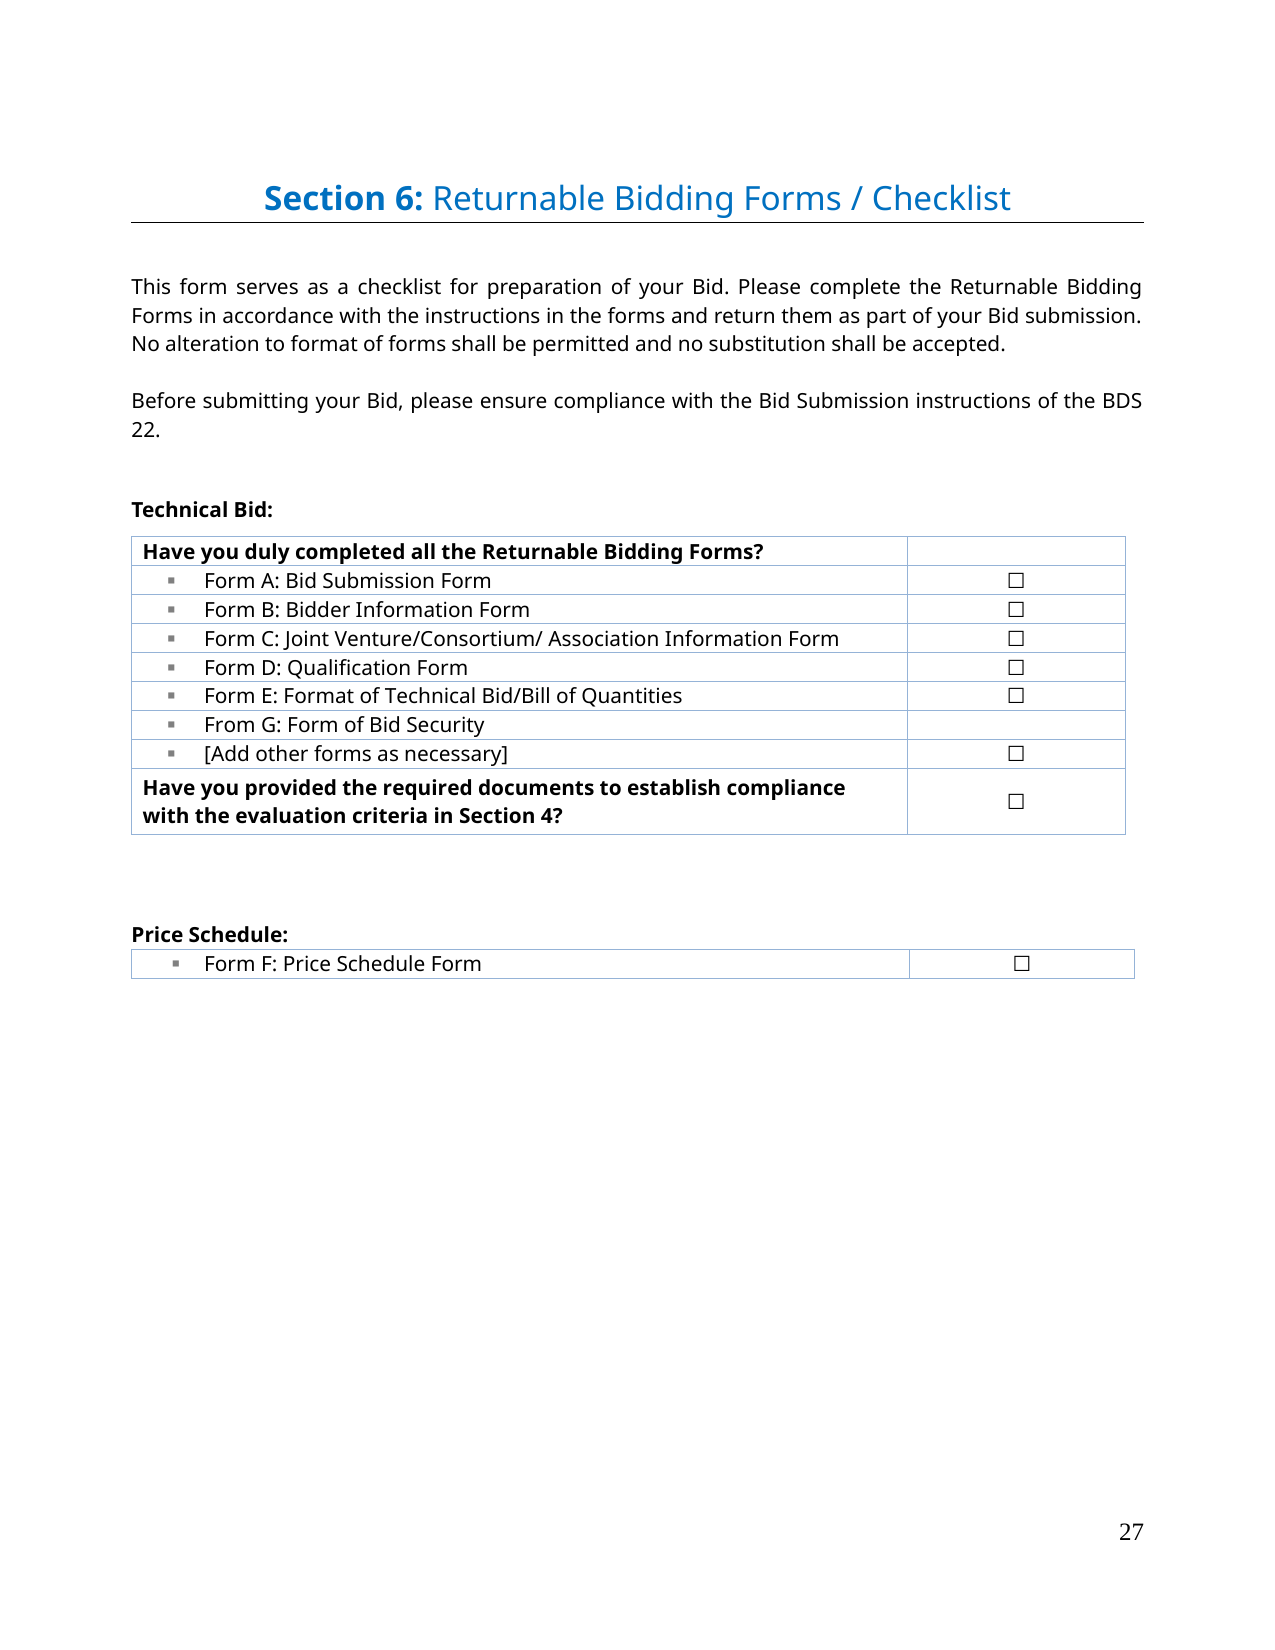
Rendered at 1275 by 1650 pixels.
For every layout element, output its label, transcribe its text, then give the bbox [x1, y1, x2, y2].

table_header [908, 537, 1125, 565]
table_cell [908, 653, 1125, 681]
subtitle Section 6: Returnable Bidding Forms / Checklist [131, 175, 1144, 222]
table_cell Form B: Bidder Information Form [132, 595, 907, 623]
table_header Form F: Price Schedule Form [132, 950, 909, 977]
text Technical Bid: [131, 495, 1144, 524]
table_cell Have you provided the required documents to establish compliance with the evaluation criteria in Section 4? [132, 769, 907, 834]
text Price Schedule: [131, 920, 1144, 948]
table_cell [908, 566, 1125, 594]
table_cell [908, 595, 1125, 623]
table_cell Form C: Joint Venture/Consortium/ Association Information Form [132, 624, 907, 652]
table_cell [908, 740, 1125, 768]
table_cell Form E: Format of Technical Bid/Bill of Quantities [132, 682, 907, 710]
table_cell Form A: Bid Submission Form [132, 566, 907, 594]
table_cell [908, 769, 1125, 834]
table_cell From G: Form of Bid Security [132, 711, 907, 739]
table_header [910, 950, 1134, 977]
text This form serves as a checklist for preparation of your Bid. Please complete the Returnable Bidding Forms in accordance with the instructions in the forms and return them as part of your Bid submission. No alteration to format of forms shall be permitted and no substitution shall be accepted. [131, 272, 1144, 358]
table_header Have you duly completed all the Returnable Bidding Forms? [132, 537, 907, 565]
table_cell [908, 624, 1125, 652]
table_cell Form D: Qualification Form [132, 653, 907, 681]
text Before submitting your Bid, please ensure compliance with the Bid Submission instructions of the BDS 22. [131, 386, 1144, 443]
table_cell [Add other forms as necessary] [132, 740, 907, 768]
table_cell [908, 711, 1125, 739]
table_cell [908, 682, 1125, 710]
